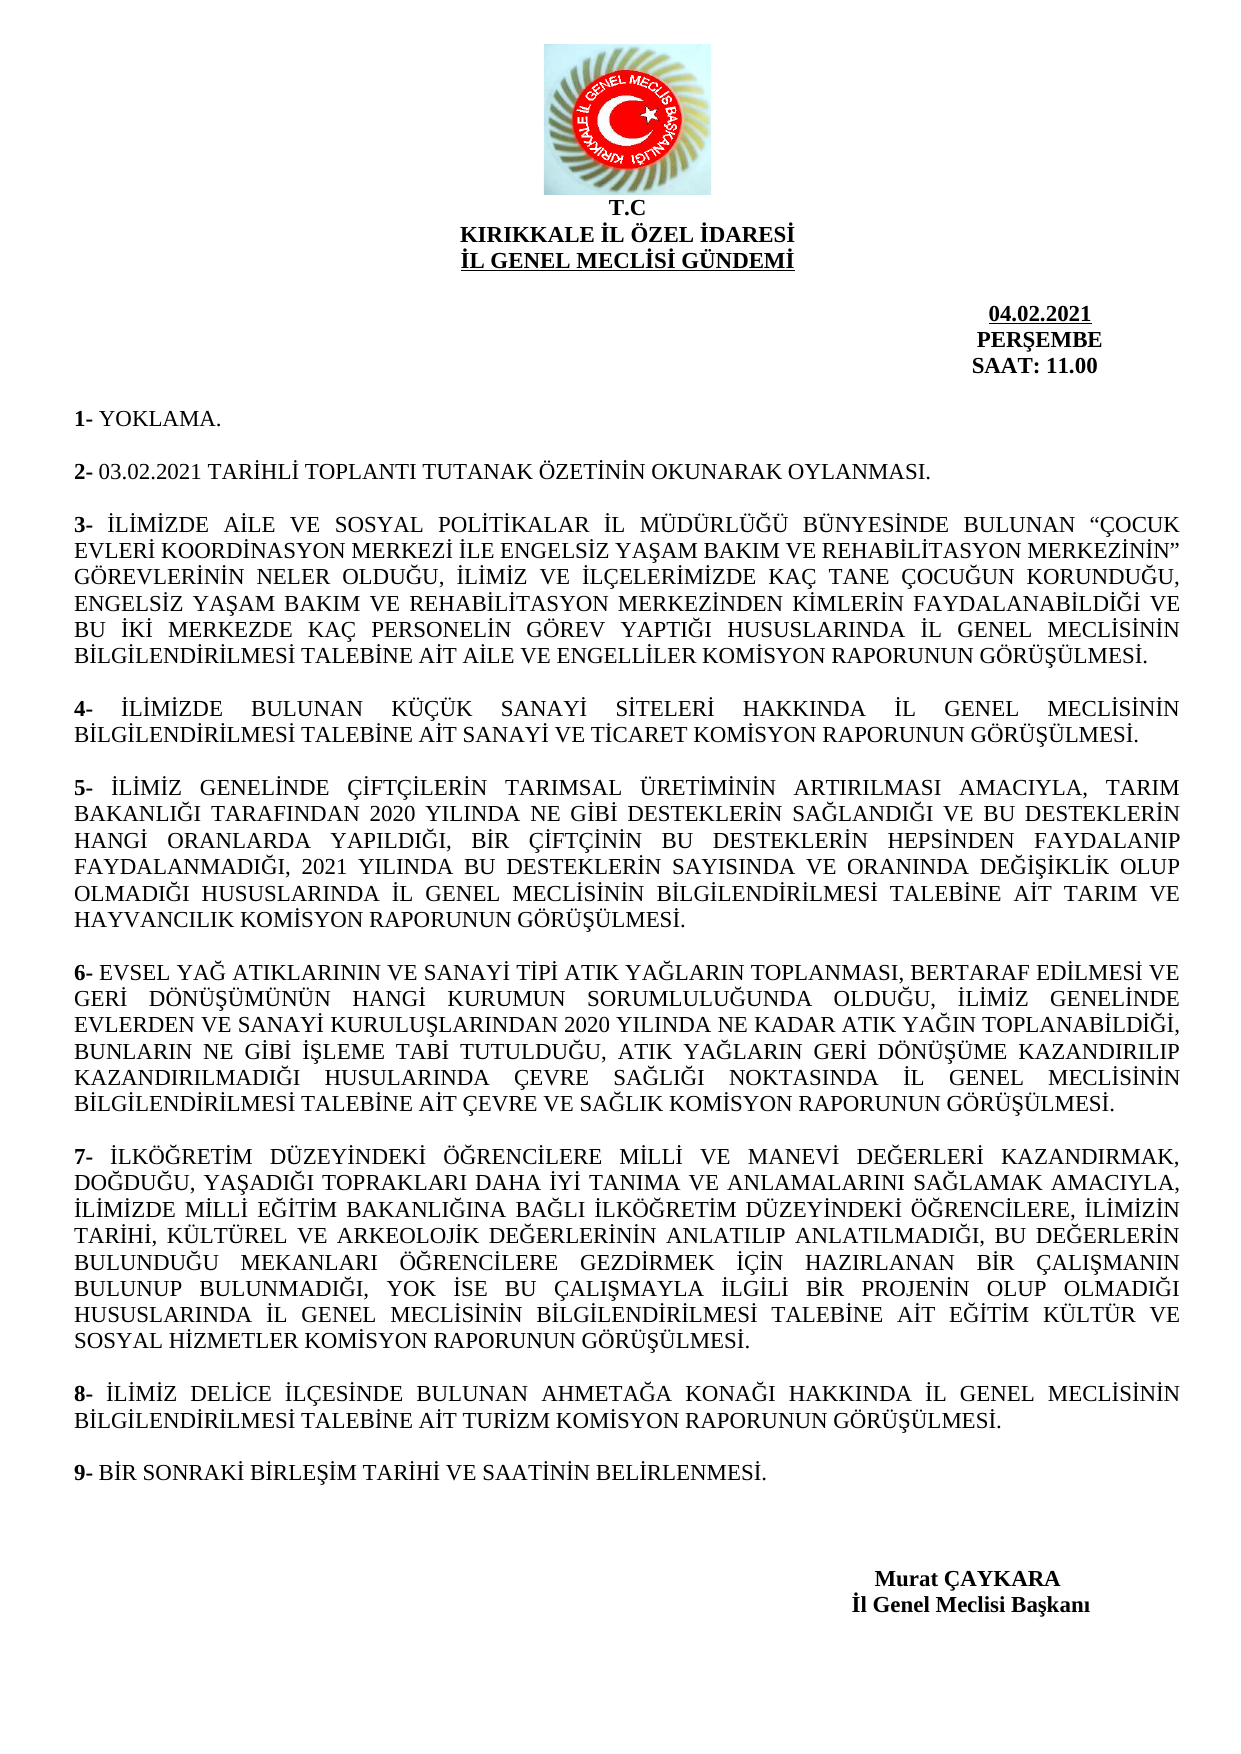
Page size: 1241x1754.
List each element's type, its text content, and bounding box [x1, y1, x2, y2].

title KIRIKKALE İL ÖZEL İDARESİ [74, 221, 1181, 247]
text 04.02.2021 [74, 300, 1181, 326]
subtitle SAAT: 11.00 [811, 352, 1181, 379]
text 6- EVSEL YAĞ ATIKLARININ VE SANAYİ TİPİ ATIK YAĞLARIN TOPLANMASI, BERTARAF EDİLMESİ VE GERİ DÖNÜŞÜMÜNÜN HANGİ KURUMUN SORUMLULUĞUNDA OLDUĞU, İLİMİZ GENELİNDE EVLERDEN VE SANAYİ KURULUŞLARINDAN 2020 YILINDA NE KADAR ATIK YAĞIN TOPLANABİLDİĞİ, BUNLARIN NE GİBİ İŞLEME TABİ TUTULDUĞU, ATIK YAĞLARIN GERİ DÖNÜŞÜME KAZANDIRILIP KAZANDIRILMADIĞI HUSULARINDA ÇEVRE SAĞLIĞI NOKTASINDA İL GENEL MECLİSİNİN BİLGİLENDİRİLMESİ TALEBİNE AİT ÇEVRE VE SAĞLIK KOMİSYON RAPORUNUN GÖRÜŞÜLMESİ. [74, 959, 1181, 1117]
text 8- İLİMİZ DELİCE İLÇESİNDE BULUNAN AHMETAĞA KONAĞI HAKKINDA İL GENEL MECLİSİNİN BİLGİLENDİRİLMESİ TALEBİNE AİT TURİZM KOMİSYON RAPORUNUN GÖRÜŞÜLMESİ. [74, 1380, 1181, 1433]
text İl Genel Meclisi Başkanı [74, 1591, 1181, 1617]
text 2- 03.02.2021 TARİHLİ TOPLANTI TUTANAK ÖZETİNİN OKUNARAK OYLANMASI. [74, 458, 1181, 484]
text 7- İLKÖĞRETİM DÜZEYİNDEKİ ÖĞRENCİLERE MİLLİ VE MANEVİ DEĞERLERİ KAZANDIRMAK, DOĞDUĞU, YAŞADIĞI TOPRAKLARI DAHA İYİ TANIMA VE ANLAMALARINI SAĞLAMAK AMACIYLA, İLİMİZDE MİLLİ EĞİTİM BAKANLIĞINA BAĞLI İLKÖĞRETİM DÜZEYİNDEKİ ÖĞRENCİLERE, İLİMİZİN TARİHİ, KÜLTÜREL VE ARKEOLOJİK DEĞERLERİNİN ANLATILIP ANLATILMADIĞI, BU DEĞERLERİN BULUNDUĞU MEKANLARI ÖĞRENCİLERE GEZDİRMEK İÇİN HAZIRLANAN BİR ÇALIŞMANIN BULUNUP BULUNMADIĞI, YOK İSE BU ÇALIŞMAYLA İLGİLİ BİR PROJENİN OLUP OLMADIĞI HUSUSLARINDA İL GENEL MECLİSİNİN BİLGİLENDİRİLMESİ TALEBİNE AİT EĞİTİM KÜLTÜR VE SOSYAL HİZMETLER KOMİSYON RAPORUNUN GÖRÜŞÜLMESİ. [74, 1143, 1181, 1354]
title T.C [74, 194, 1181, 221]
text Murat ÇAYKARA [74, 1565, 1181, 1591]
text 9- BİR SONRAKİ BİRLEŞİM TARİHİ VE SAATİNİN BELİRLENMESİ. [74, 1459, 1181, 1486]
title İL GENEL MECLİSİ GÜNDEMİ [74, 247, 1181, 273]
picture [543, 44, 712, 195]
text 4- İLİMİZDE BULUNAN KÜÇÜK SANAYİ SİTELERİ HAKKINDA İL GENEL MECLİSİNİN BİLGİLENDİRİLMESİ TALEBİNE AİT SANAYİ VE TİCARET KOMİSYON RAPORUNUN GÖRÜŞÜLMESİ. [74, 695, 1181, 748]
text 1- YOKLAMA. [74, 405, 1181, 432]
text PERŞEMBE [74, 326, 1181, 352]
text 5- İLİMİZ GENELİNDE ÇİFTÇİLERİN TARIMSAL ÜRETİMİNİN ARTIRILMASI AMACIYLA, TARIM BAKANLIĞI TARAFINDAN 2020 YILINDA NE GİBİ DESTEKLERİN SAĞLANDIĞI VE BU DESTEKLERİN HANGİ ORANLARDA YAPILDIĞI, BİR ÇİFTÇİNİN BU DESTEKLERİN HEPSİNDEN FAYDALANIP FAYDALANMADIĞI, 2021 YILINDA BU DESTEKLERİN SAYISINDA VE ORANINDA DEĞİŞİKLİK OLUP OLMADIĞI HUSUSLARINDA İL GENEL MECLİSİNİN BİLGİLENDİRİLMESİ TALEBİNE AİT TARIM VE HAYVANCILIK KOMİSYON RAPORUNUN GÖRÜŞÜLMESİ. [74, 774, 1181, 932]
text 3- İLİMİZDE AİLE VE SOSYAL POLİTİKALAR İL MÜDÜRLÜĞÜ BÜNYESİNDE BULUNAN “ÇOCUK EVLERİ KOORDİNASYON MERKEZİ İLE ENGELSİZ YAŞAM BAKIM VE REHABİLİTASYON MERKEZİNİN” GÖREVLERİNİN NELER OLDUĞU, İLİMİZ VE İLÇELERİMİZDE KAÇ TANE ÇOCUĞUN KORUNDUĞU, ENGELSİZ YAŞAM BAKIM VE REHABİLİTASYON MERKEZİNDEN KİMLERİN FAYDALANABİLDİĞİ VE BU İKİ MERKEZDE KAÇ PERSONELİN GÖREV YAPTIĞI HUSUSLARINDA İL GENEL MECLİSİNİN BİLGİLENDİRİLMESİ TALEBİNE AİT AİLE VE ENGELLİLER KOMİSYON RAPORUNUN GÖRÜŞÜLMESİ. [74, 511, 1181, 669]
